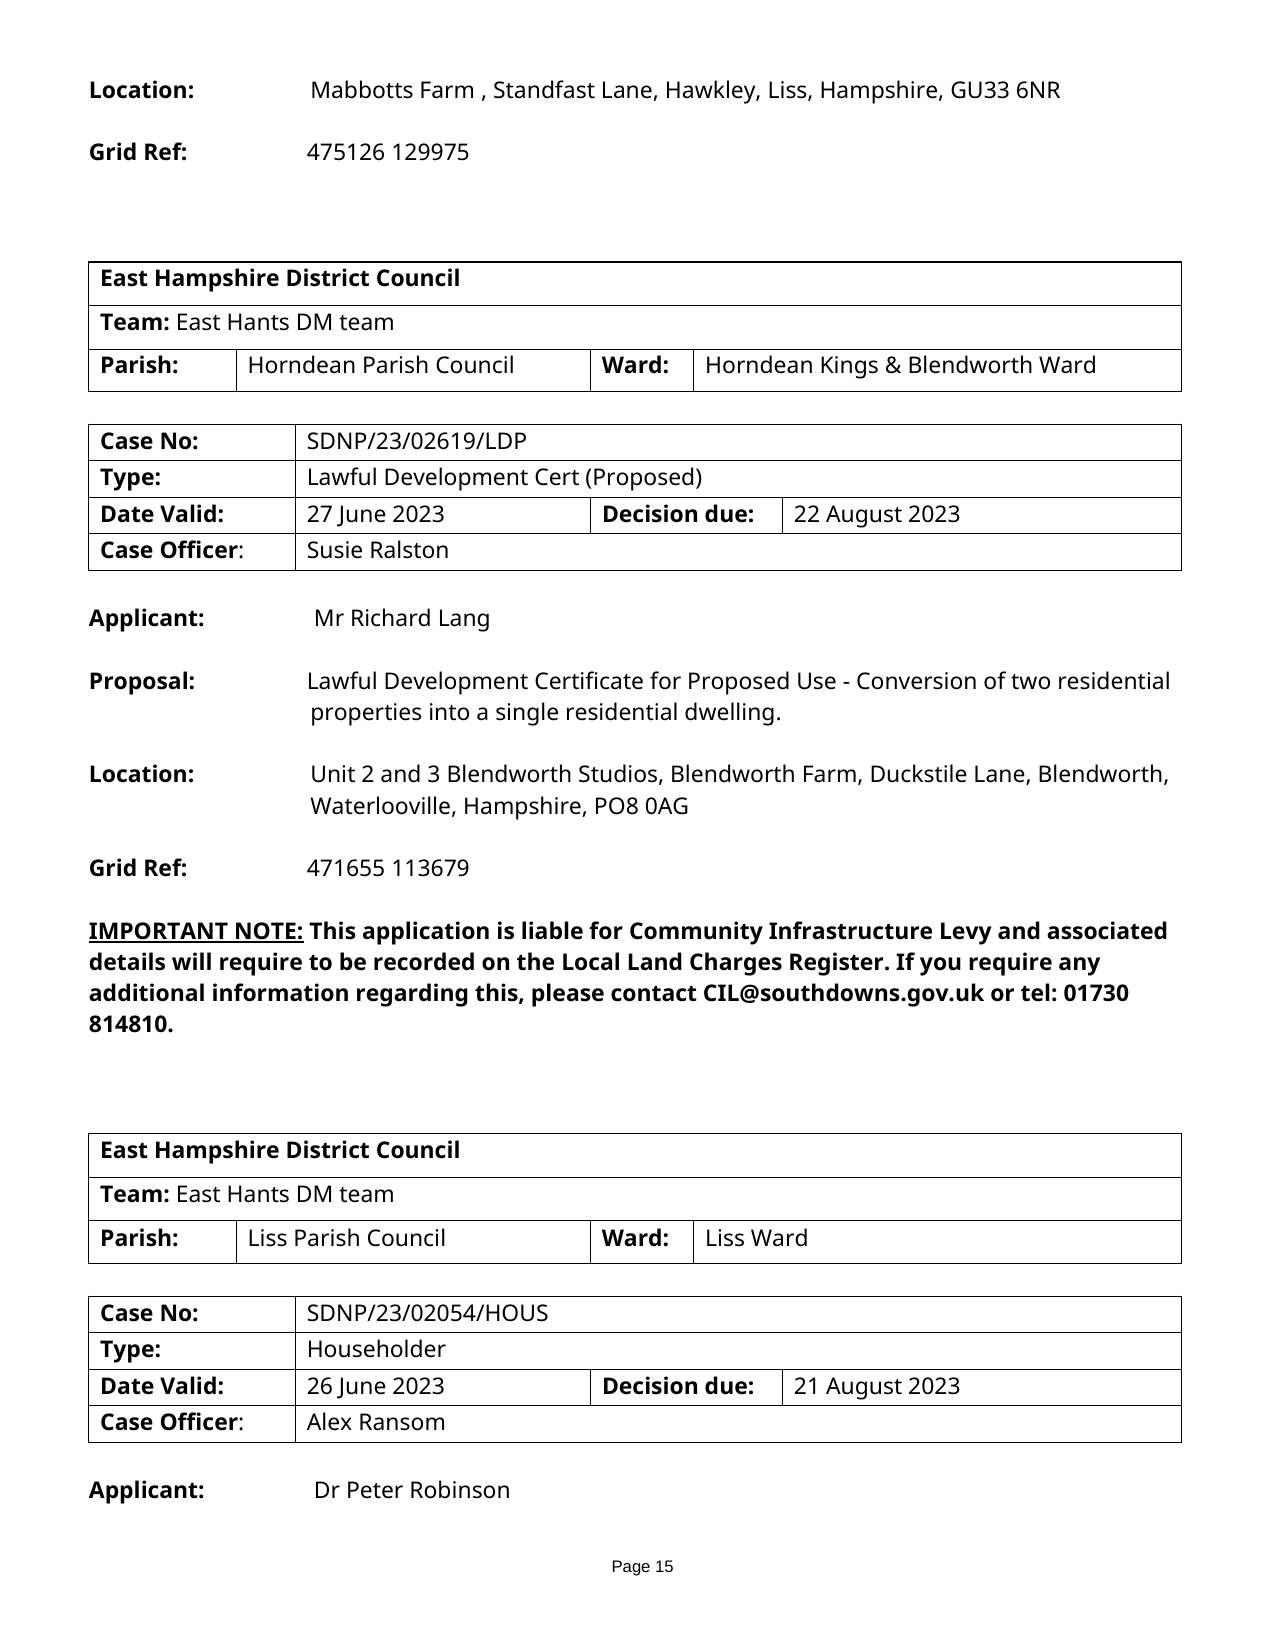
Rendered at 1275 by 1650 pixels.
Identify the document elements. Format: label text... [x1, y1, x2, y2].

table_header East Hampshire District Council [89, 263, 1181, 305]
table_cell Parish: [89, 1221, 236, 1263]
table_cell Team: East Hants DM team [89, 1178, 1181, 1220]
table_header Case No: [89, 1297, 295, 1332]
text Proposal: Lawful Development Certificate for Proposed Use - Conversion of two residential properties into a single residential dwelling. [89, 664, 1196, 727]
table_cell Parish: [89, 350, 236, 391]
text Applicant: Dr Peter Robinson [89, 1474, 1196, 1505]
table_cell Lawful Development Cert (Proposed) [296, 461, 1181, 497]
table_cell Householder [296, 1333, 1181, 1369]
table_cell Decision due: [591, 1370, 782, 1405]
table_cell Decision due: [591, 498, 782, 533]
table_cell Liss Ward [694, 1221, 1181, 1263]
text IMPORTANT NOTE: This application is liable for Community Infrastructure Levy and associated details will require to be recorded on the Local Land Charges Register. If you require any additional information regarding this, please contact CIL@southdowns.gov.uk or tel: 01730 814810. [89, 914, 1196, 1039]
table_cell Alex Ransom [296, 1406, 1181, 1442]
table_cell 26 June 2023 [296, 1370, 590, 1405]
table_cell Team: East Hants DM team [89, 306, 1181, 348]
table_cell Liss Parish Council [237, 1221, 590, 1263]
text Location: Unit 2 and 3 Blendworth Studios, Blendworth Farm, Duckstile Lane, Blendworth, Waterlooville, Hampshire, PO8 0AG [89, 758, 1196, 821]
table_cell Case Officer: [89, 534, 295, 570]
text Grid Ref: 475126 129975 [89, 136, 1196, 168]
table_cell Case Officer: [89, 1406, 295, 1442]
table_cell 22 August 2023 [783, 498, 1181, 533]
text Grid Ref: 471655 113679 [89, 852, 1196, 883]
table_header East Hampshire District Council [89, 1134, 1181, 1177]
table_cell Type: [89, 1333, 295, 1369]
table_cell Date Valid: [89, 498, 295, 533]
table_cell Type: [89, 461, 295, 497]
table_cell Ward: [591, 350, 693, 391]
text Location: Mabbotts Farm , Standfast Lane, Hawkley, Liss, Hampshire, GU33 6NR [89, 74, 1196, 105]
table_cell 21 August 2023 [783, 1370, 1181, 1405]
table_header SDNP/23/02054/HOUS [296, 1297, 1181, 1332]
table_cell Date Valid: [89, 1370, 295, 1405]
table_cell Susie Ralston [296, 534, 1181, 570]
table_cell Horndean Parish Council [237, 350, 590, 391]
table_header SDNP/23/02619/LDP [296, 425, 1181, 460]
table_cell 27 June 2023 [296, 498, 590, 533]
table_cell Ward: [591, 1221, 693, 1263]
table_cell Horndean Kings & Blendworth Ward [694, 350, 1181, 391]
table_header Case No: [89, 425, 295, 460]
text Applicant: Mr Richard Lang [89, 602, 1196, 633]
